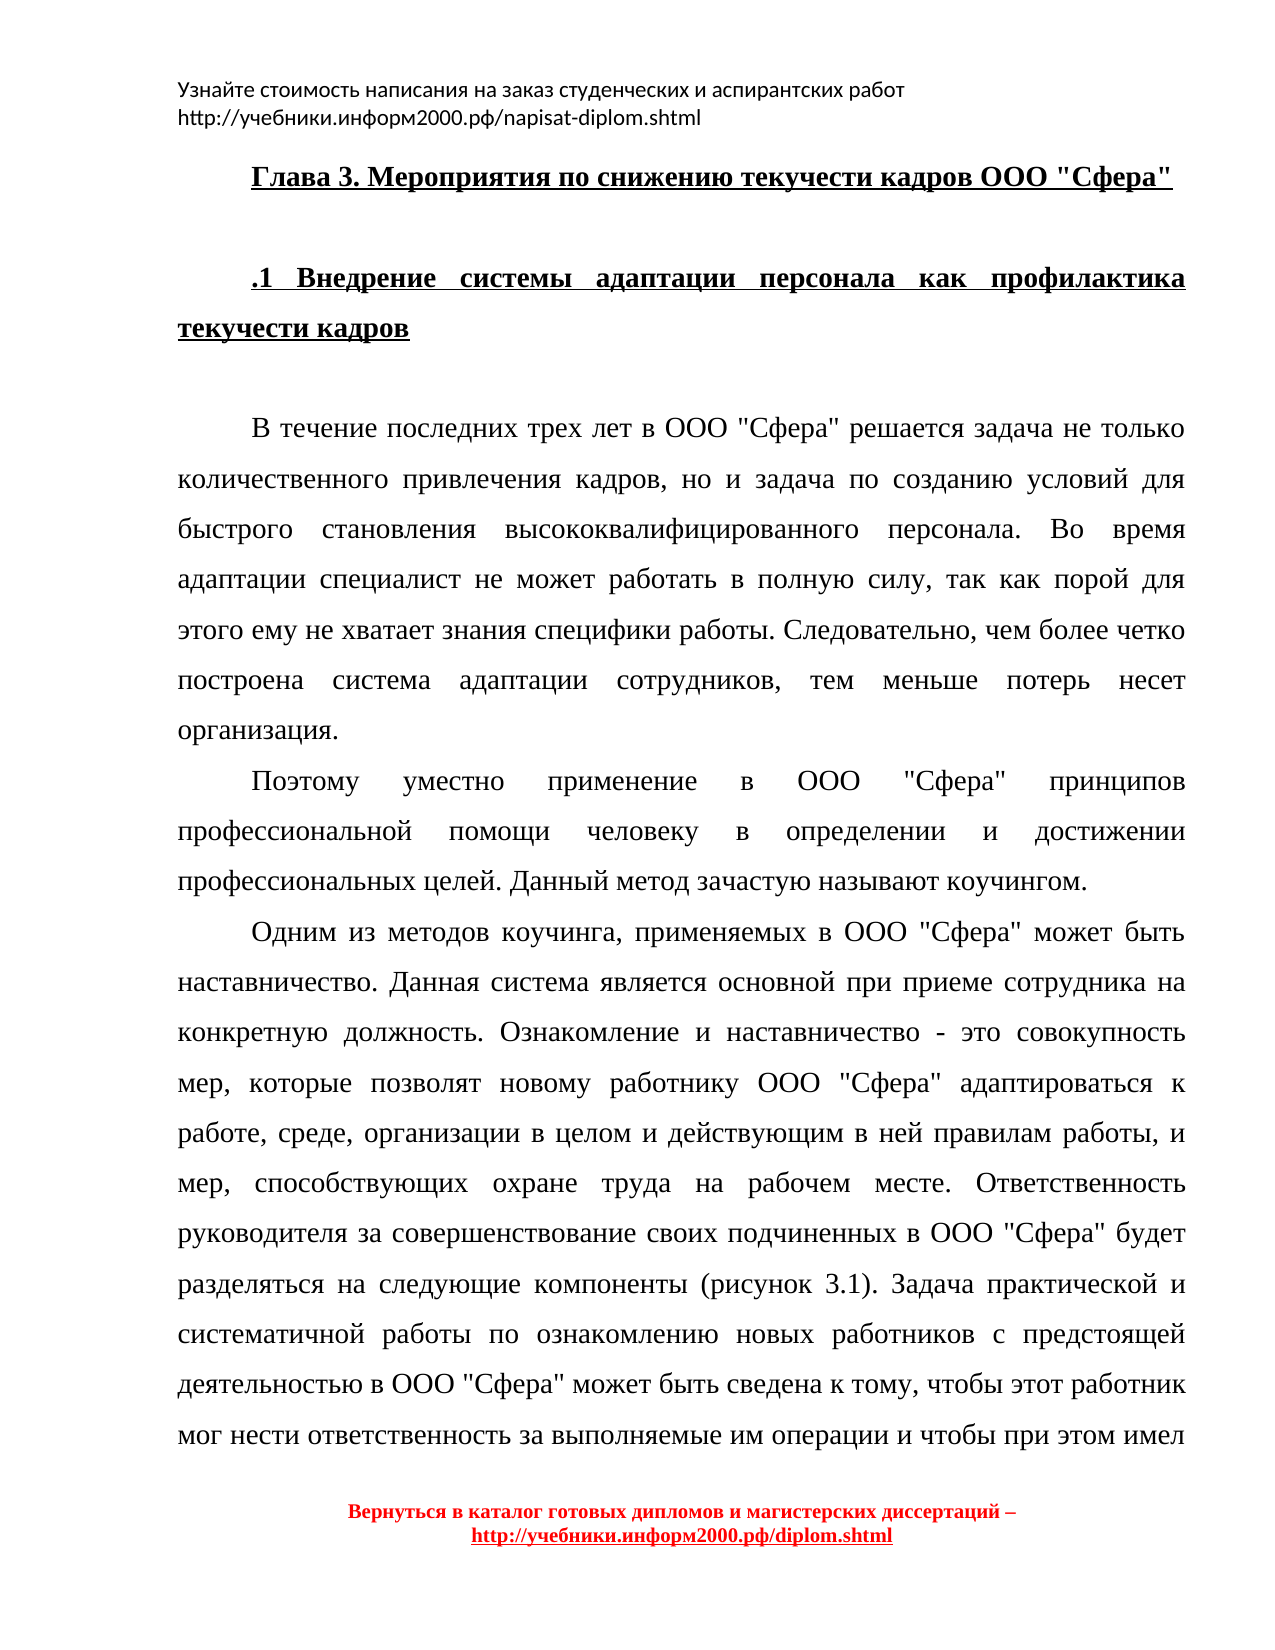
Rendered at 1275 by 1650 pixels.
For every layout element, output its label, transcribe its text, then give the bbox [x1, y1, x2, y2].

text .1 Внедрение системы адаптации персонала как профилактика текучести кадров [177, 260, 1186, 343]
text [177, 914, 1186, 1450]
text Поэтому уместно применение в ООО "Сфера" принципов профессиональной помощи человеку в определении и достижении профессиональных целей. Данный метод зачастую называют коучингом. [177, 763, 1186, 897]
text В течение последних трех лет в ООО "Сфера" решается задача не только количественного привлечения кадров, но и задача по созданию условий для быстрого становления высококвалифицированного персонала. Во время адаптации специалист не может работать в полную силу, так как порой для этого ему не хватает знания специфики работы. Следовательно, чем более четко построена система адаптации сотрудников, тем меньше потерь несет организация. [177, 411, 1186, 746]
text Глава 3. Мероприятия по снижению текучести кадров ООО "Сфера" [177, 159, 1186, 193]
